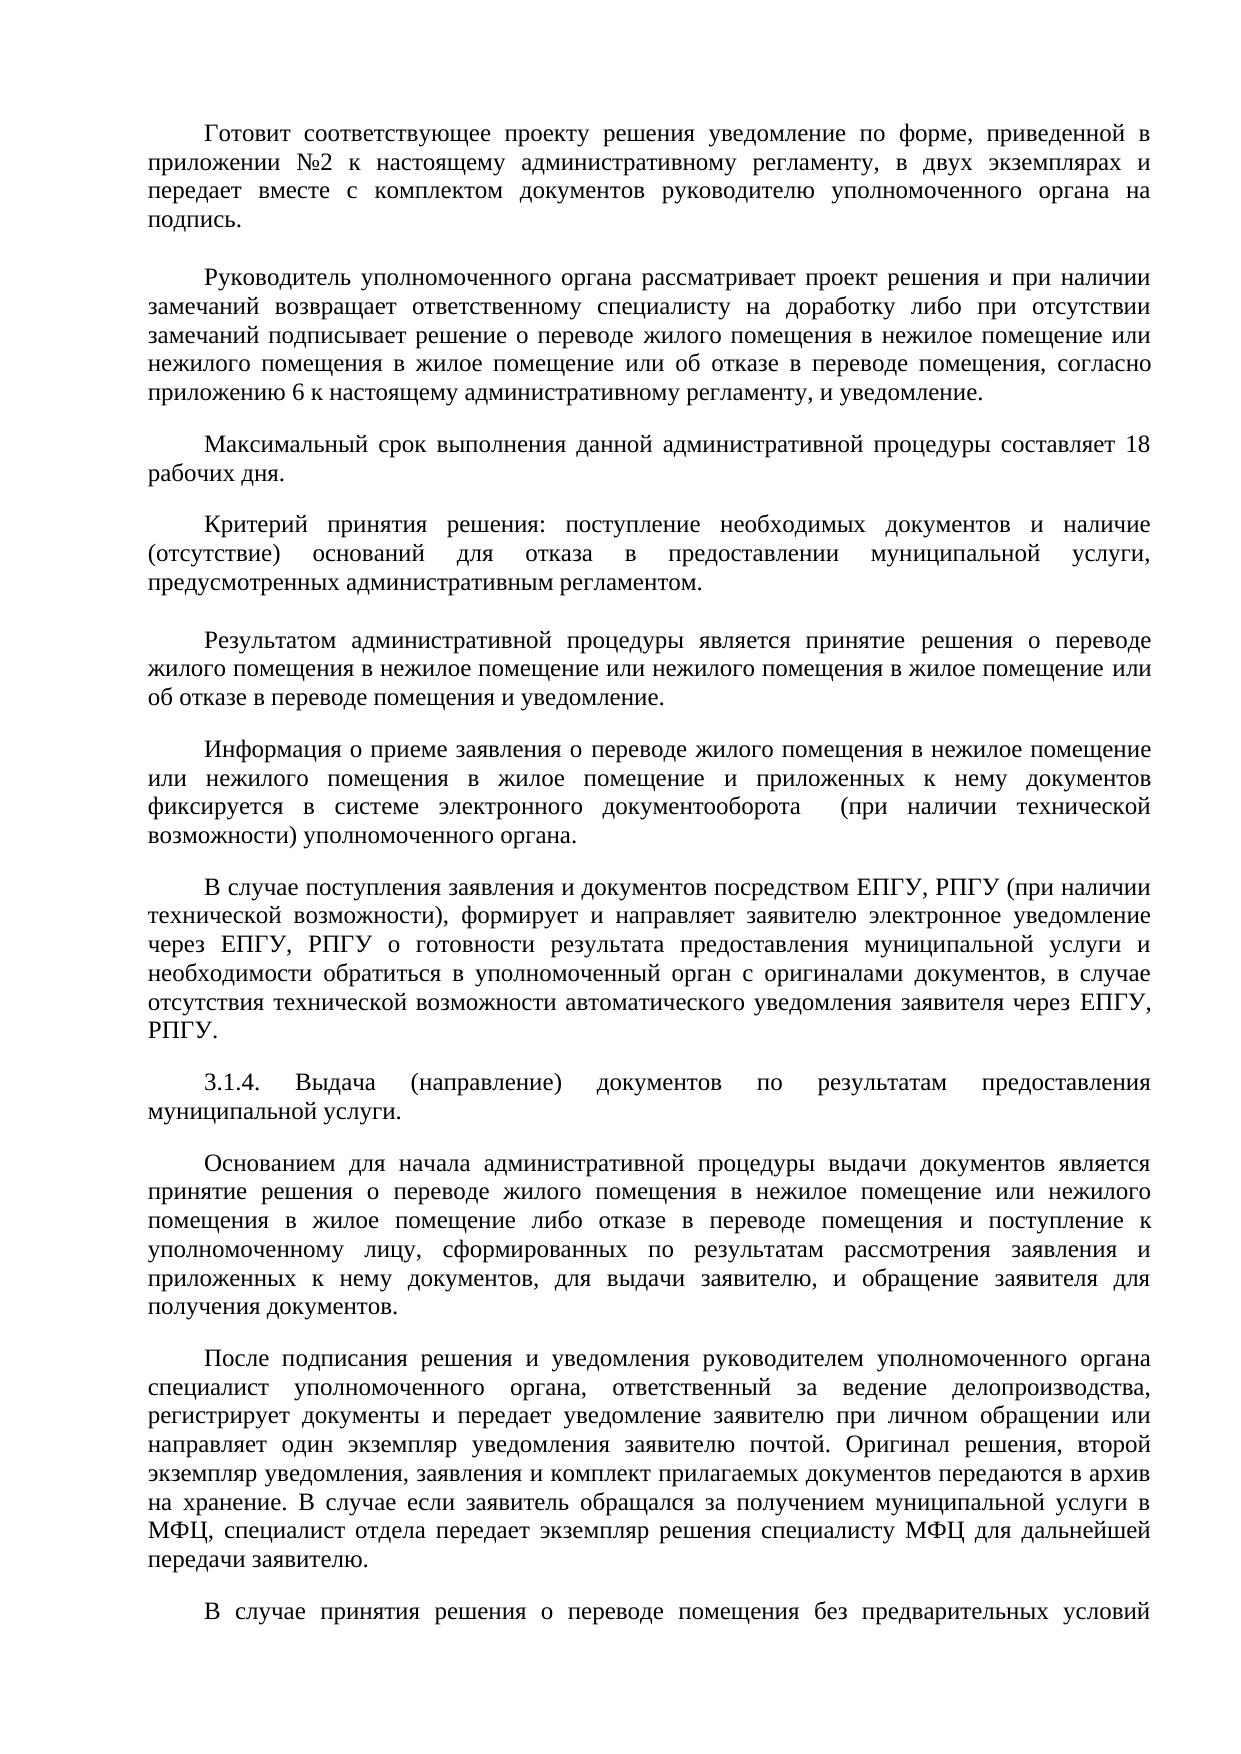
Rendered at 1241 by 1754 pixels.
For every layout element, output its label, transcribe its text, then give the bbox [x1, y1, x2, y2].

text Готовит соответствующее проекту решения уведомление по форме, приведенной в приложении №2 к настоящему административному регламенту, в двух экземплярах и передает вместе с комплектом документов руководителю уполномоченного органа на подпись. [148, 118, 1152, 233]
text Руководитель уполномоченного органа рассматривает проект решения и при наличии замечаний возвращает ответственному специалисту на доработку либо при отсутствии замечаний подписывает решение о переводе жилого помещения в нежилое помещение или нежилого помещения в жилое помещение или об отказе в переводе помещения, согласно приложению 6 к настоящему административному регламенту, и уведомление. [148, 262, 1152, 406]
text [148, 1596, 1152, 1625]
text Максимальный срок выполнения данной административной процедуры составляет 18 рабочих дня. [148, 429, 1152, 486]
text Основанием для начала административной процедуры выдачи документов является принятие решения о переводе жилого помещения в нежилое помещение или нежилого помещения в жилое помещение либо отказе в переводе помещения и поступление к уполномоченному лицу, сформированных по результатам рассмотрения заявления и приложенных к нему документов, для выдачи заявителю, и обращение заявителя для получения документов. [148, 1148, 1152, 1320]
text 3.1.4. Выдача (направление) документов по результатам предоставления муниципальной услуги. [148, 1067, 1152, 1125]
text После подписания решения и уведомления руководителем уполномоченного органа специалист уполномоченного органа, ответственный за ведение делопроизводства, регистрирует документы и передает уведомление заявителю при личном обращении или направляет один экземпляр уведомления заявителю почтой. Оригинал решения, второй экземпляр уведомления, заявления и комплект прилагаемых документов передаются в архив на хранение. В случае если заявитель обращался за получением муниципальной услуги в МФЦ, специалист отдела передает экземпляр решения специалисту МФЦ для дальнейшей передачи заявителю. [148, 1343, 1152, 1573]
text Информация о приеме заявления о переводе жилого помещения в нежилое помещение или нежилого помещения в жилое помещение и приложенных к нему документов фиксируется в системе электронного документооборота (при наличии технической возможности) уполномоченного органа. [148, 734, 1152, 849]
text Результатом административной процедуры является принятие решения о переводе жилого помещения в нежилое помещение или нежилого помещения в жилое помещение или об отказе в переводе помещения и уведомление. [148, 625, 1152, 711]
text Критерий принятия решения: поступление необходимых документов и наличие (отсутствие) оснований для отказа в предоставлении муниципальной услуги, предусмотренных административным регламентом. [148, 509, 1152, 596]
text В случае поступления заявления и документов посредством ЕПГУ, РПГУ (при наличии технической возможности), формирует и направляет заявителю электронное уведомление через ЕПГУ, РПГУ о готовности результата предоставления муниципальной услуги и необходимости обратиться в уполномоченный орган с оригиналами документов, в случае отсутствия технической возможности автоматического уведомления заявителя через ЕПГУ, РПГУ. [148, 872, 1152, 1044]
